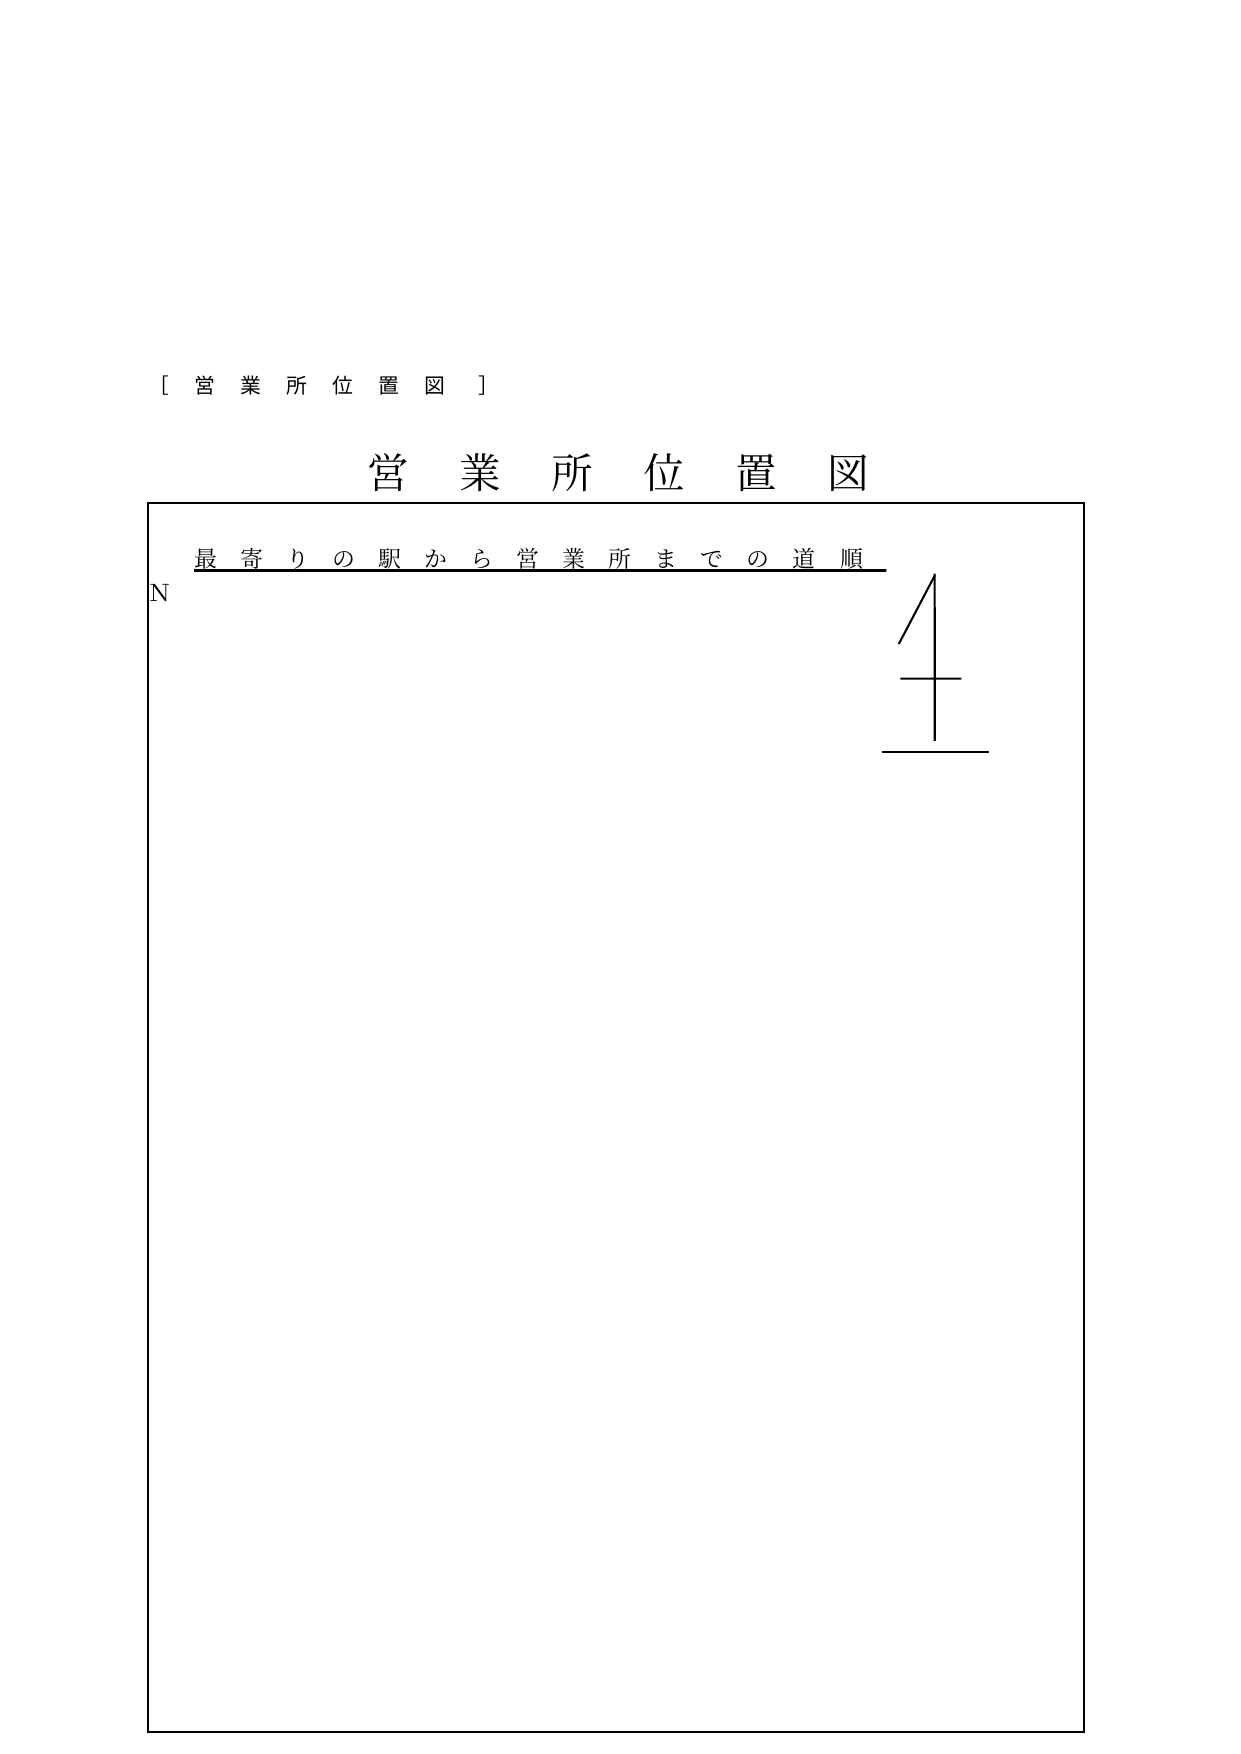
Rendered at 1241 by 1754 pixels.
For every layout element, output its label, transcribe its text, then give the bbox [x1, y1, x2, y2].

text 最寄りの駅から営業所までの道順 Ｎ [149, 540, 1083, 609]
text ［営業所位置図］ [148, 367, 1092, 402]
text 営 業 所 位 置 図 [148, 436, 1092, 505]
